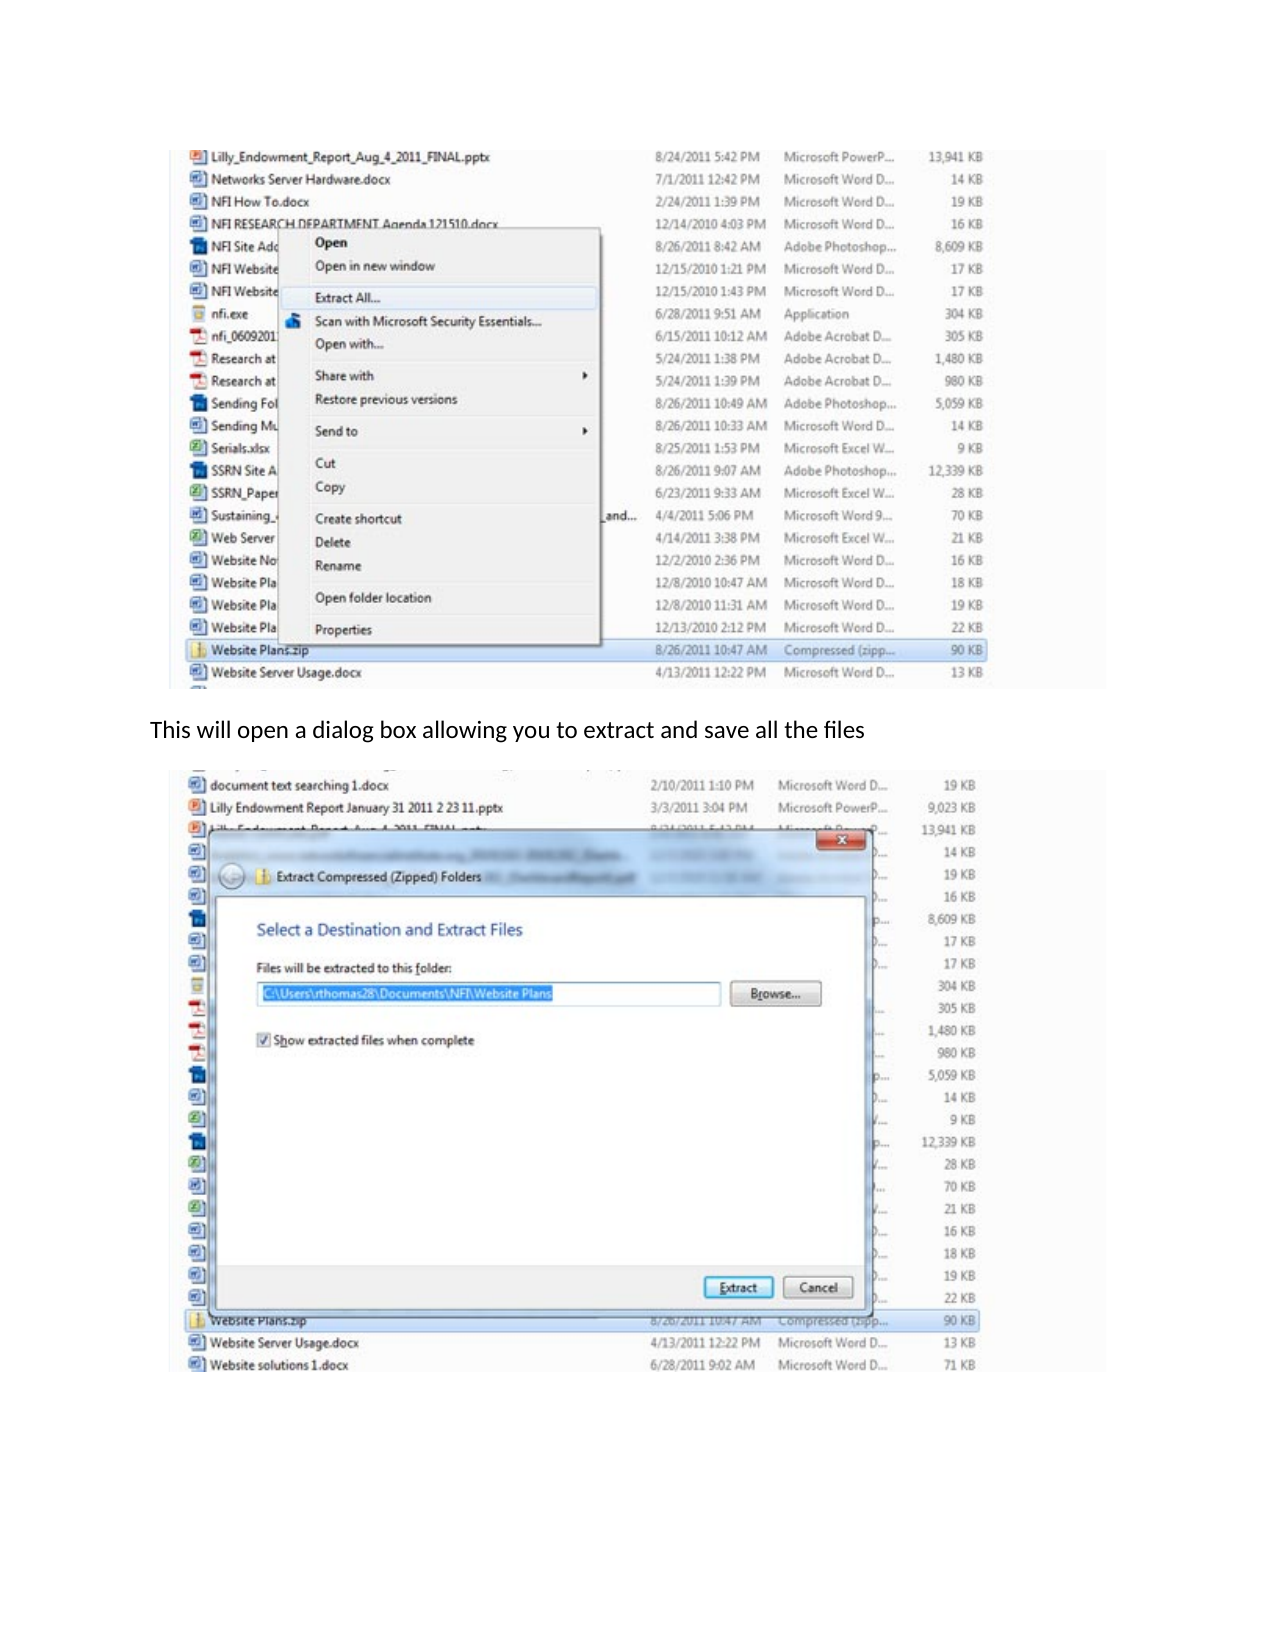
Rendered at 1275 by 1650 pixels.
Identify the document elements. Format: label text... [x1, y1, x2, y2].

picture [168, 150, 1107, 689]
picture [168, 770, 1107, 1372]
text This will open a dialog box allowing you to extract and save all the files [150, 714, 1125, 744]
